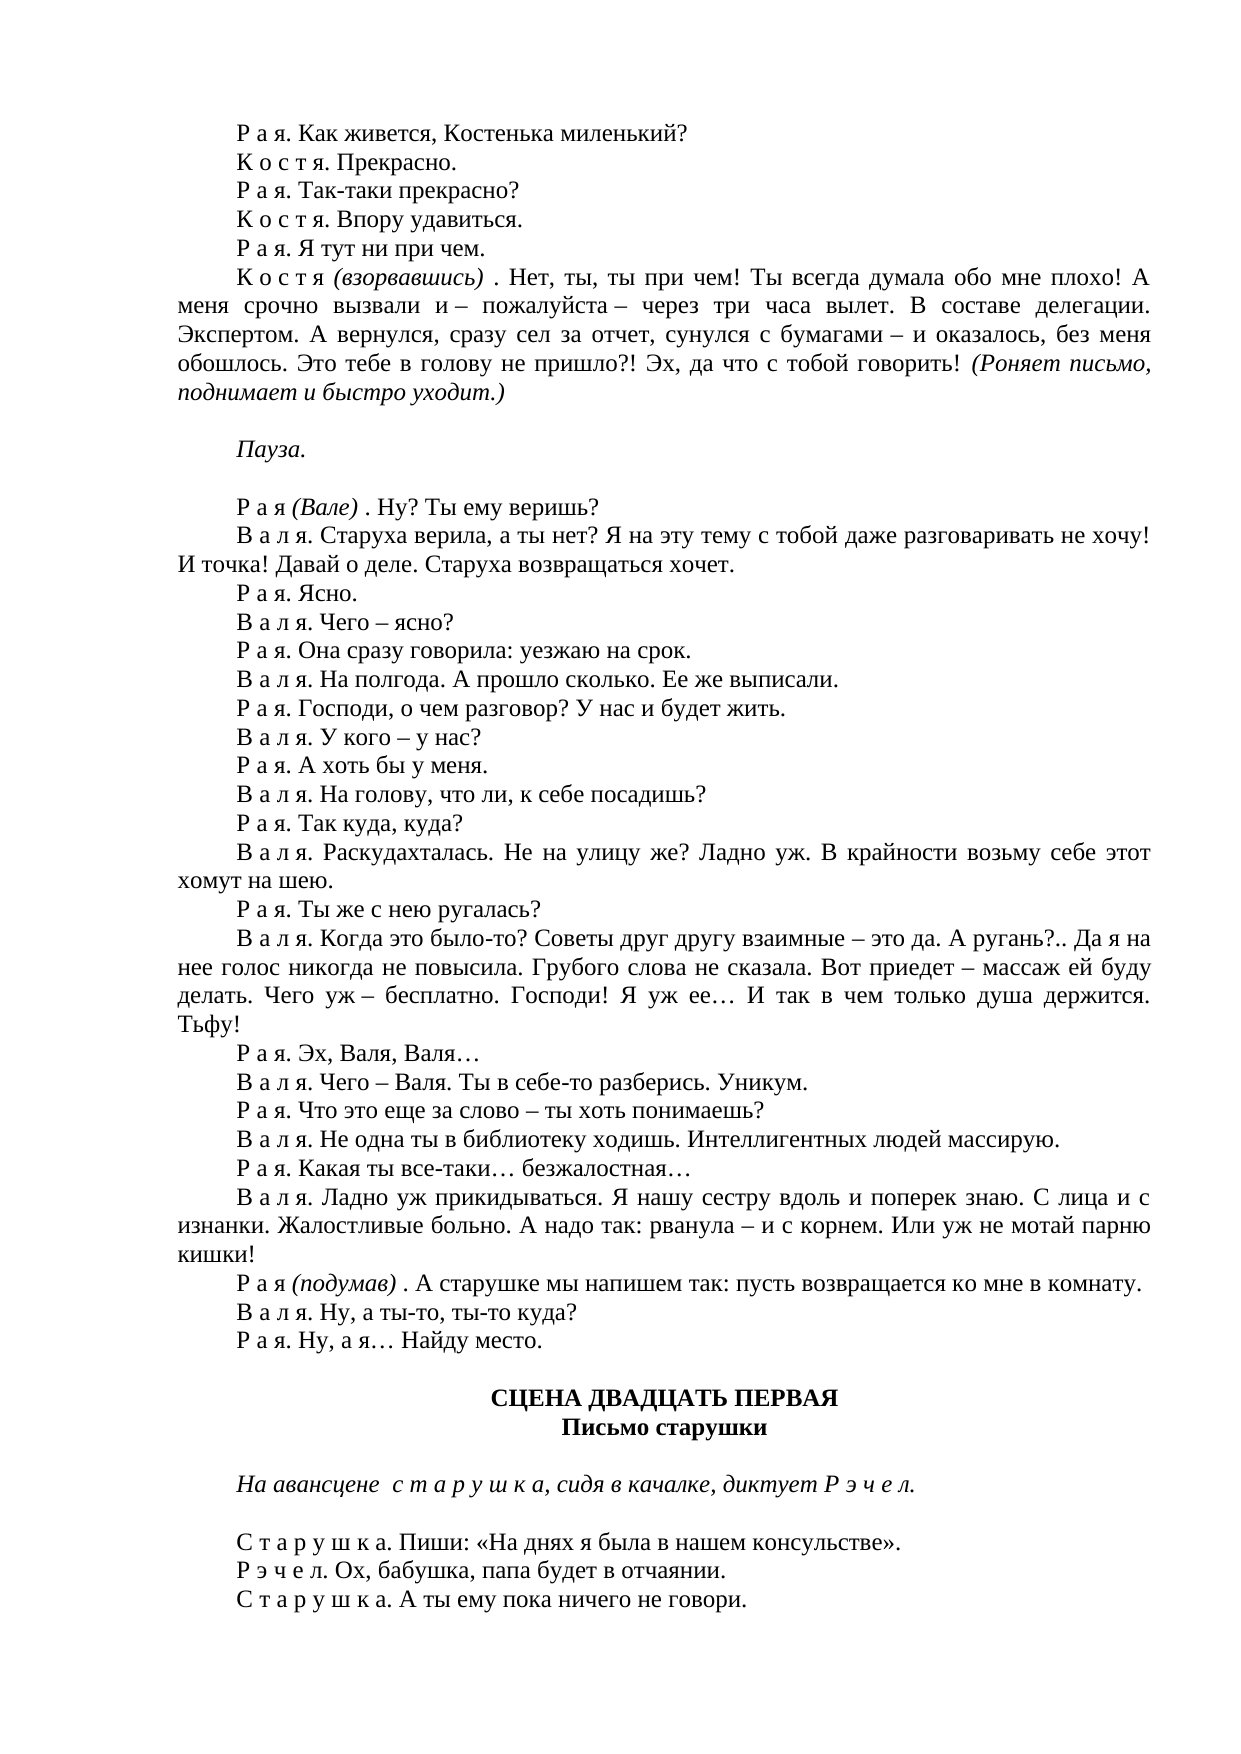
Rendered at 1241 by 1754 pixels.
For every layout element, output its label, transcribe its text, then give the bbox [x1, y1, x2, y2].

text Р а я (подумав) . А старушке мы напишем так: пусть возвращается ко мне в комнату. [177, 1268, 1152, 1297]
text К о с т я. Прекрасно. [177, 147, 1152, 176]
text К о с т я (взорвавшись) . Нет, ты, ты при чем! Ты всегда думала обо мне плохо! А меня срочно вызвали и – пожалуйста – через три часа вылет. В составе делегации. Экспертом. А вернулся, сразу сел за отчет, сунулся с бумагами – и оказалось, без меня обошлось. Это тебе в голову не пришло?! Эх, да что с тобой говорить! (Роняет письмо, поднимает и быстро уходит.) [177, 262, 1152, 406]
text Р а я. А хоть бы у меня. [177, 751, 1152, 779]
text С т а р у ш к а. Пиши: «На днях я была в нашем консульстве». [177, 1527, 1152, 1556]
text Р а я. Я тут ни при чем. [177, 233, 1152, 262]
text В а л я. На полгода. А прошло сколько. Ее же выписали. [177, 664, 1152, 693]
text На авансцене с т а р у ш к а, сидя в качалке, диктует Р э ч е л. [177, 1469, 1152, 1498]
text В а л я. Ну, а ты-то, ты-то куда? [177, 1297, 1152, 1326]
text Р э ч е л. Ох, бабушка, папа будет в отчаянии. [177, 1556, 1152, 1584]
text Р а я. Так-таки прекрасно? [177, 176, 1152, 204]
text Пауза. [177, 434, 1152, 463]
text Р а я. Ты же с нею ругалась? [177, 894, 1152, 923]
text В а л я. Не одна ты в библиотеку ходишь. Интеллигентных людей массирую. [177, 1124, 1152, 1153]
text К о с т я. Впору удавиться. [177, 204, 1152, 233]
text В а л я. Когда это было-то? Советы друг другу взаимные – это да. А ругань?.. Да я на нее голос никогда не повысила. Грубого слова не сказала. Вот приедет – массаж ей буду делать. Чего уж – бесплатно. Господи! Я уж ее… И так в чем только душа держится. Тьфу! [177, 923, 1152, 1038]
subtitle Письмо старушки [177, 1412, 1152, 1441]
text Р а я. Что это еще за слово – ты хоть понимаешь? [177, 1096, 1152, 1124]
text В а л я. Чего – Валя. Ты в себе-то разберись. Уникум. [177, 1067, 1152, 1096]
text Р а я. Ну, а я… Найду место. [177, 1326, 1152, 1354]
text Р а я (Вале) . Ну? Ты ему веришь? [177, 492, 1152, 521]
text Р а я. Эх, Валя, Валя… [177, 1038, 1152, 1067]
subtitle СЦЕНА ДВАДЦАТЬ ПЕРВАЯ [177, 1383, 1152, 1412]
text Р а я. Как живется, Костенька миленький? [177, 118, 1152, 147]
text Р а я. Ясно. [177, 578, 1152, 607]
text В а л я. Старуха верила, а ты нет? Я на эту тему с тобой даже разговаривать не хочу! И точка! Давай о деле. Старуха возвращаться хочет. [177, 521, 1152, 578]
text Р а я. Она сразу говорила: уезжаю на срок. [177, 636, 1152, 664]
text В а л я. Ладно уж прикидываться. Я нашу сестру вдоль и поперек знаю. С лица и с изнанки. Жалостливые больно. А надо так: рванула – и с корнем. Или уж не мотай парню кишки! [177, 1182, 1152, 1268]
text Р а я. Так куда, куда? [177, 808, 1152, 837]
text В а л я. На голову, что ли, к себе посадишь? [177, 779, 1152, 808]
text В а л я. Раскудахталась. Не на улицу же? Ладно уж. В крайности возьму себе этот хомут на шею. [177, 837, 1152, 894]
text В а л я. Чего – ясно? [177, 607, 1152, 636]
text Р а я. Какая ты все-таки… безжалостная… [177, 1153, 1152, 1182]
text В а л я. У кого – у нас? [177, 722, 1152, 751]
text Р а я. Господи, о чем разговор? У нас и будет жить. [177, 693, 1152, 722]
text С т а р у ш к а. А ты ему пока ничего не говори. [177, 1584, 1152, 1613]
